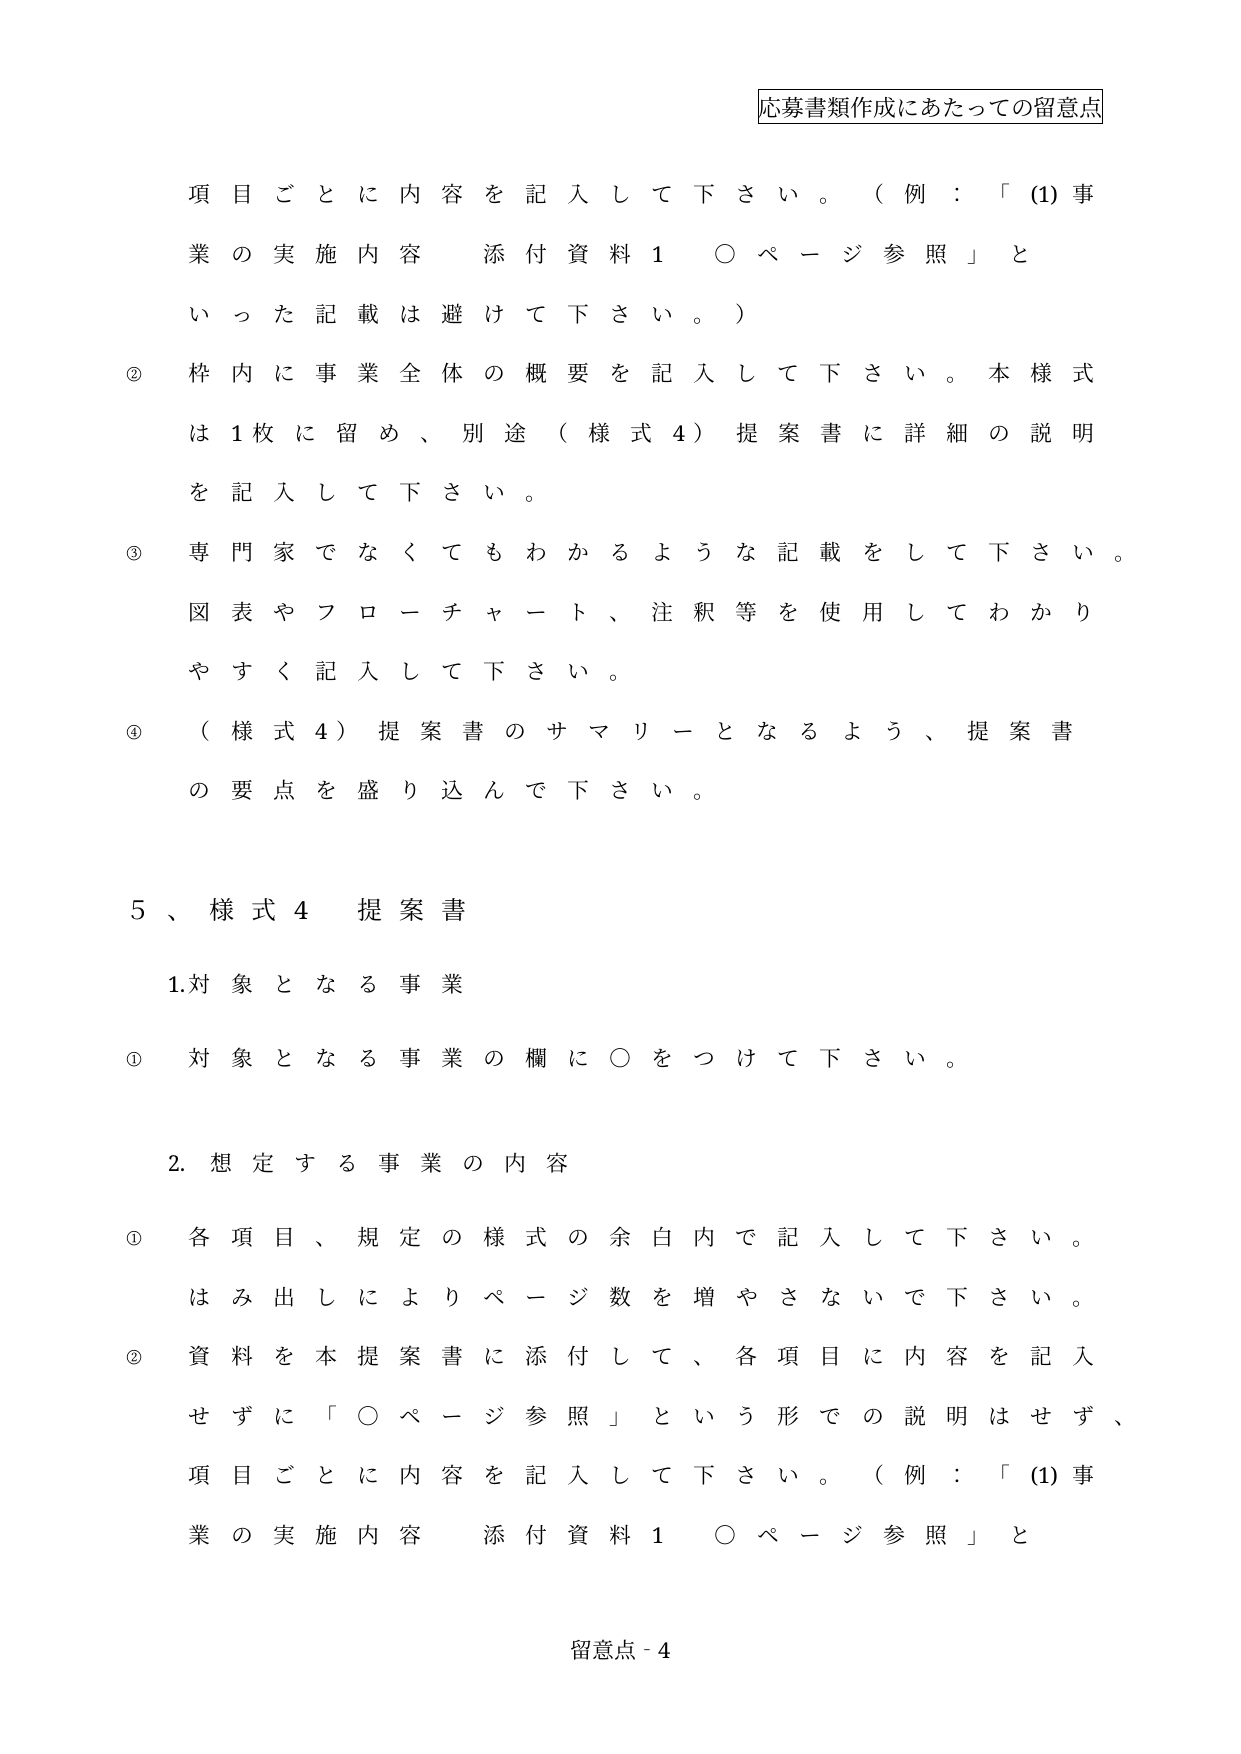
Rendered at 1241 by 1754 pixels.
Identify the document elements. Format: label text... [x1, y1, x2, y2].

list （様式4）提案書のサマリーとなるよう、提案書の要点を盛り込んで下さい。 [126, 700, 1114, 819]
list 対象となる事業の欄に○をつけて下さい。 [126, 1028, 1114, 1087]
subtitle 1.対象となる事業 [147, 953, 1114, 1013]
list 専門家でなくてもわかるような記載をして下さい。図表やフローチャート、注釈等を使用してわかりやすく記入して下さい。 [126, 521, 1114, 700]
list 各項目、規定の様式の余白内で記入して下さい。はみ出しによりページ数を増やさないで下さい。 [126, 1206, 1114, 1326]
subtitle 2. 想定する事業の内容 [147, 1132, 1114, 1191]
list 枠内に事業全体の概要を記入して下さい。本様式は1枚に留め、別途（様式4）提案書に詳細の説明を記入して下さい。 [126, 342, 1114, 521]
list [126, 164, 1114, 342]
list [126, 1326, 1114, 1564]
subtitle ５、様式4 提案書 [126, 879, 1114, 938]
